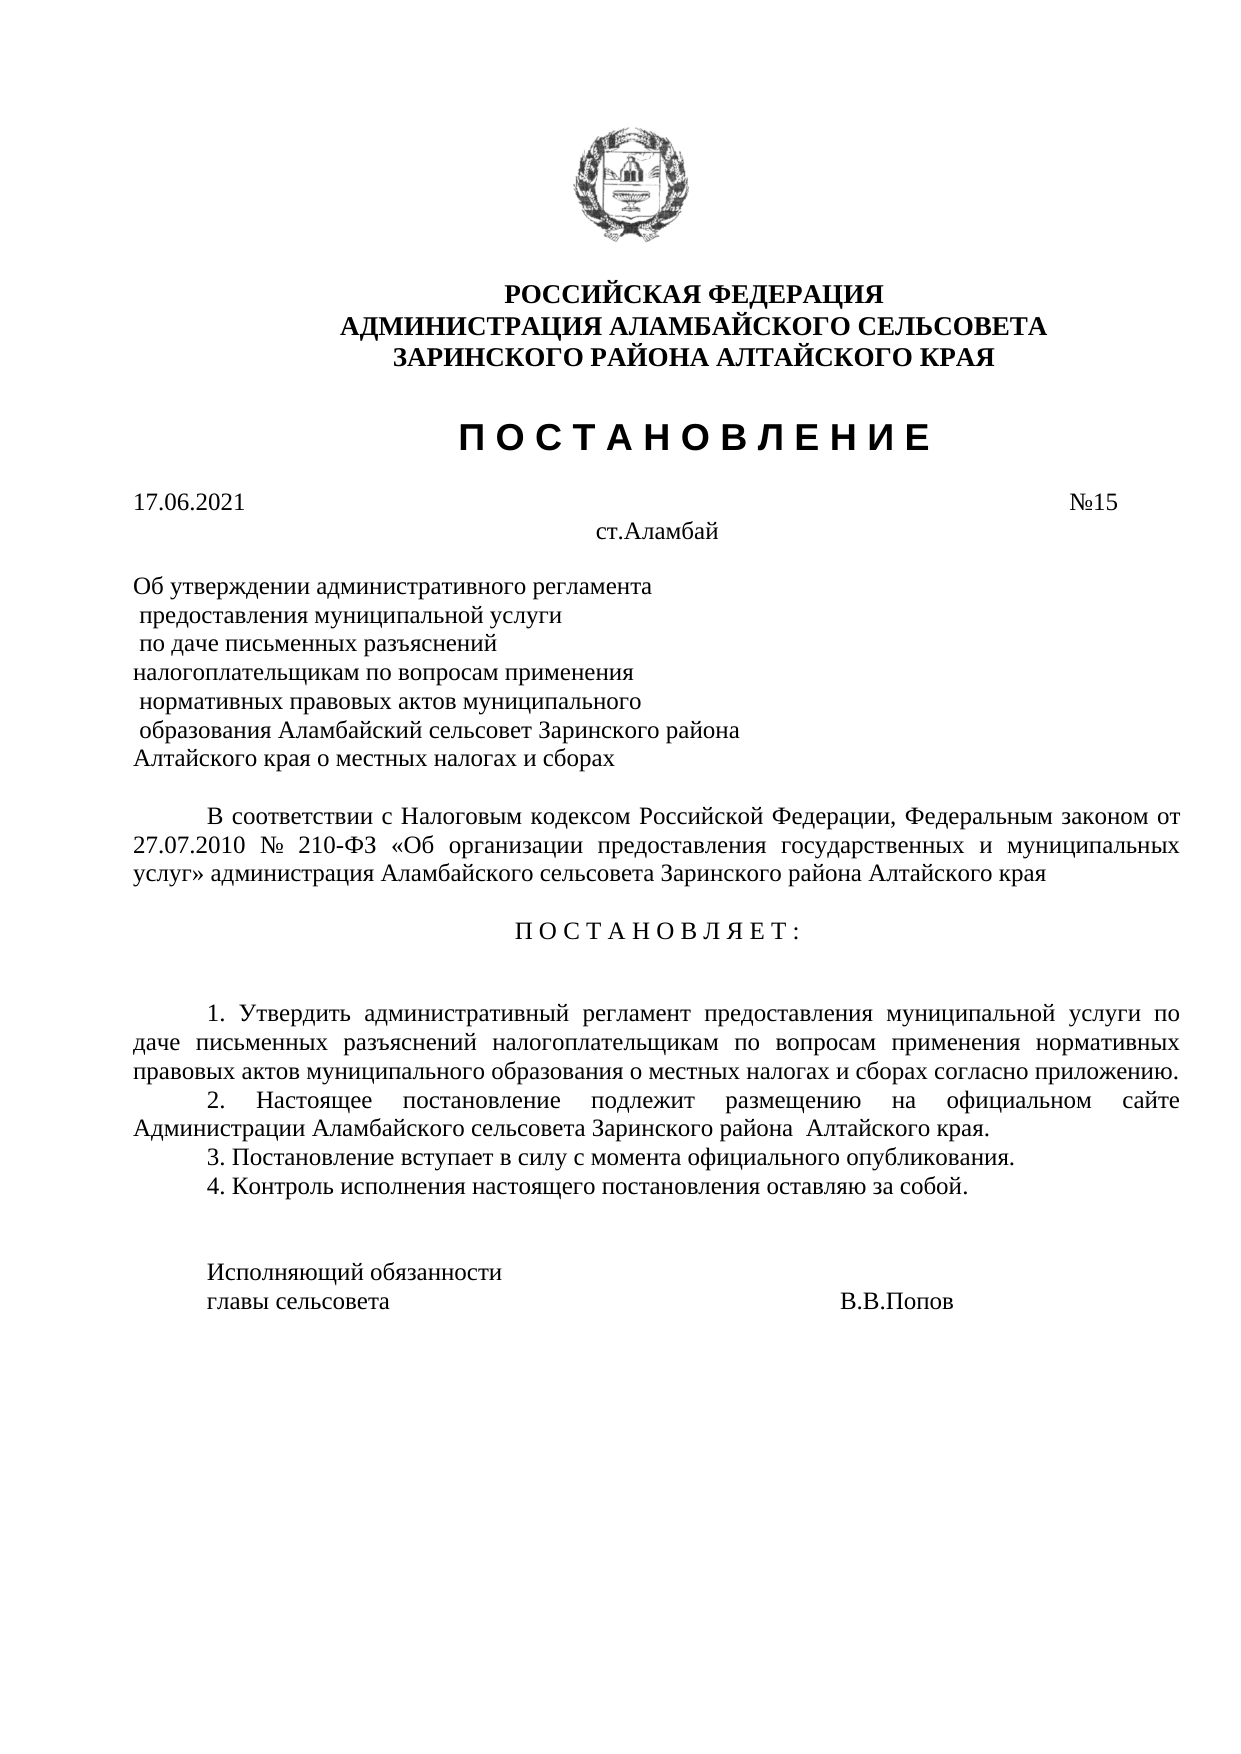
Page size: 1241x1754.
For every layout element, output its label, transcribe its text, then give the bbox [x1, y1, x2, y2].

picture [571, 124, 689, 244]
text 1. Утвердить административный регламент предоставления муниципальной услуги по даче письменных разъяснений налогоплательщикам по вопросам применения нормативных правовых актов муниципального образования о местных налогах и сборах согласно приложению. [133, 998, 1181, 1085]
text Алтайского края о местных налогах и сборах [133, 743, 1181, 772]
text П О С Т А Н О В Л Я Е Т : [133, 916, 1181, 945]
text образования Аламбайский сельсовет Заринского района [133, 715, 1181, 743]
text по даче письменных разъяснений [133, 628, 1181, 657]
text Об утверждении административного регламента [133, 571, 1181, 600]
title ЗАРИНСКОГО РАЙОНА АЛТАЙСКОГО КРАЯ [133, 341, 1181, 372]
text 2. Настоящее постановление подлежит размещению на официальном сайте Администрации Аламбайского сельсовета Заринского района Алтайского края. [133, 1085, 1181, 1142]
text ст.Аламбай [133, 516, 1181, 544]
text 4. Контроль исполнения настоящего постановления оставляю за собой. [133, 1171, 1181, 1200]
text Исполняющий обязанности [133, 1257, 1181, 1286]
text 3. Постановление вступает в силу с момента официального опубликования. [133, 1142, 1181, 1171]
title АДМИНИСТРАЦИЯ АЛАМБАЙСКОГО СЕЛЬСОВЕТА [133, 310, 1181, 341]
title РОССИЙСКАЯ ФЕДЕРАЦИЯ [133, 279, 1181, 310]
text нормативных правовых актов муниципального [133, 686, 1181, 715]
text В соответствии с Налоговым кодексом Российской Федерации, Федеральным законом от 27.07.2010 № 210-ФЗ «Об организации предоставления государственных и муниципальных услуг» администрация Аламбайского сельсовета Заринского района Алтайского края [133, 801, 1181, 887]
text главы сельсовета В.В.Попов [133, 1286, 1181, 1315]
text налогоплательщикам по вопросам применения [133, 657, 1181, 686]
subtitle П О С Т А Н О В Л Е Н И Е [133, 415, 1181, 458]
text предоставления муниципальной услуги [133, 600, 1181, 628]
text 17.06.2021 №15 [133, 487, 1181, 516]
